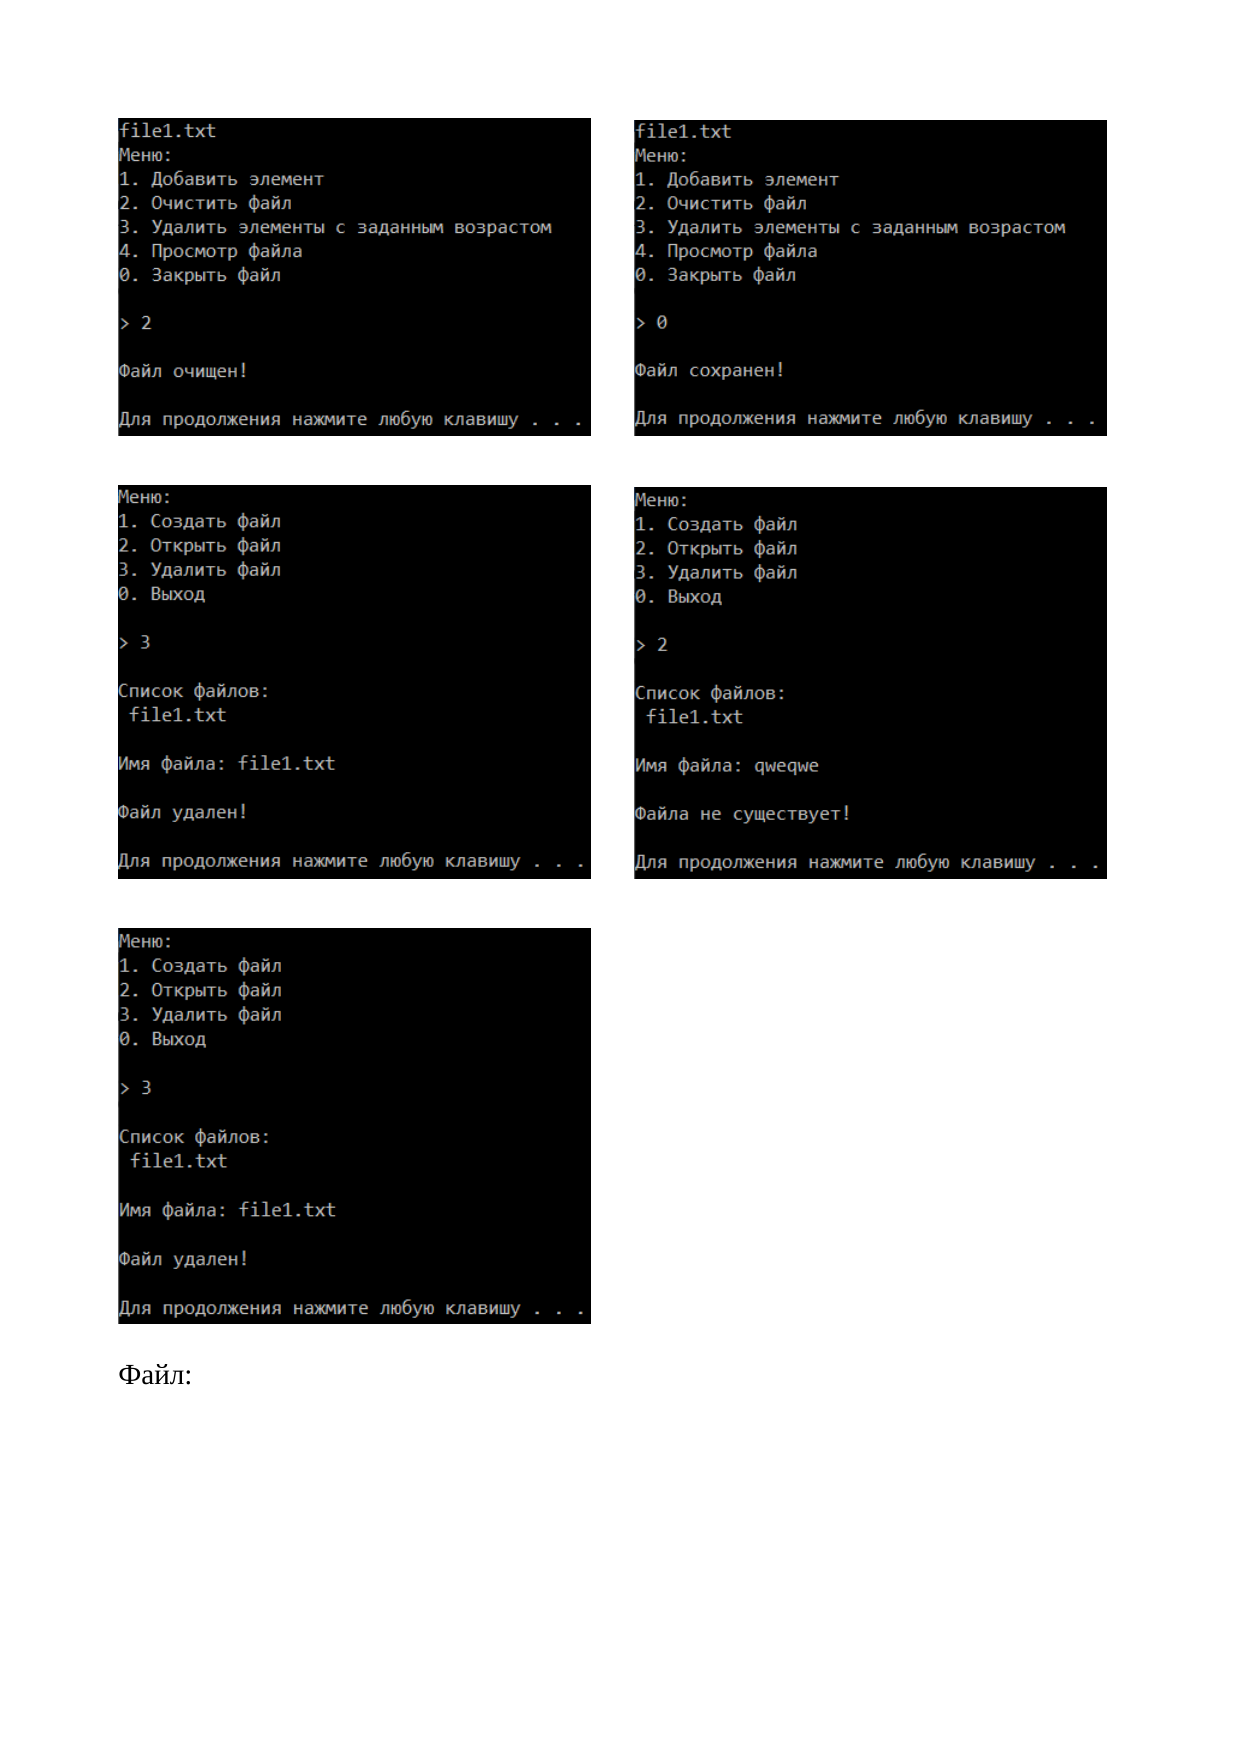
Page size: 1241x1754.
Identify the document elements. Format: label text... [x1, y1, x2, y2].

picture [118, 118, 591, 436]
picture [118, 928, 591, 1324]
text Файл: [118, 1357, 1122, 1391]
picture [634, 120, 1107, 436]
picture [634, 487, 1107, 879]
picture [118, 485, 591, 879]
